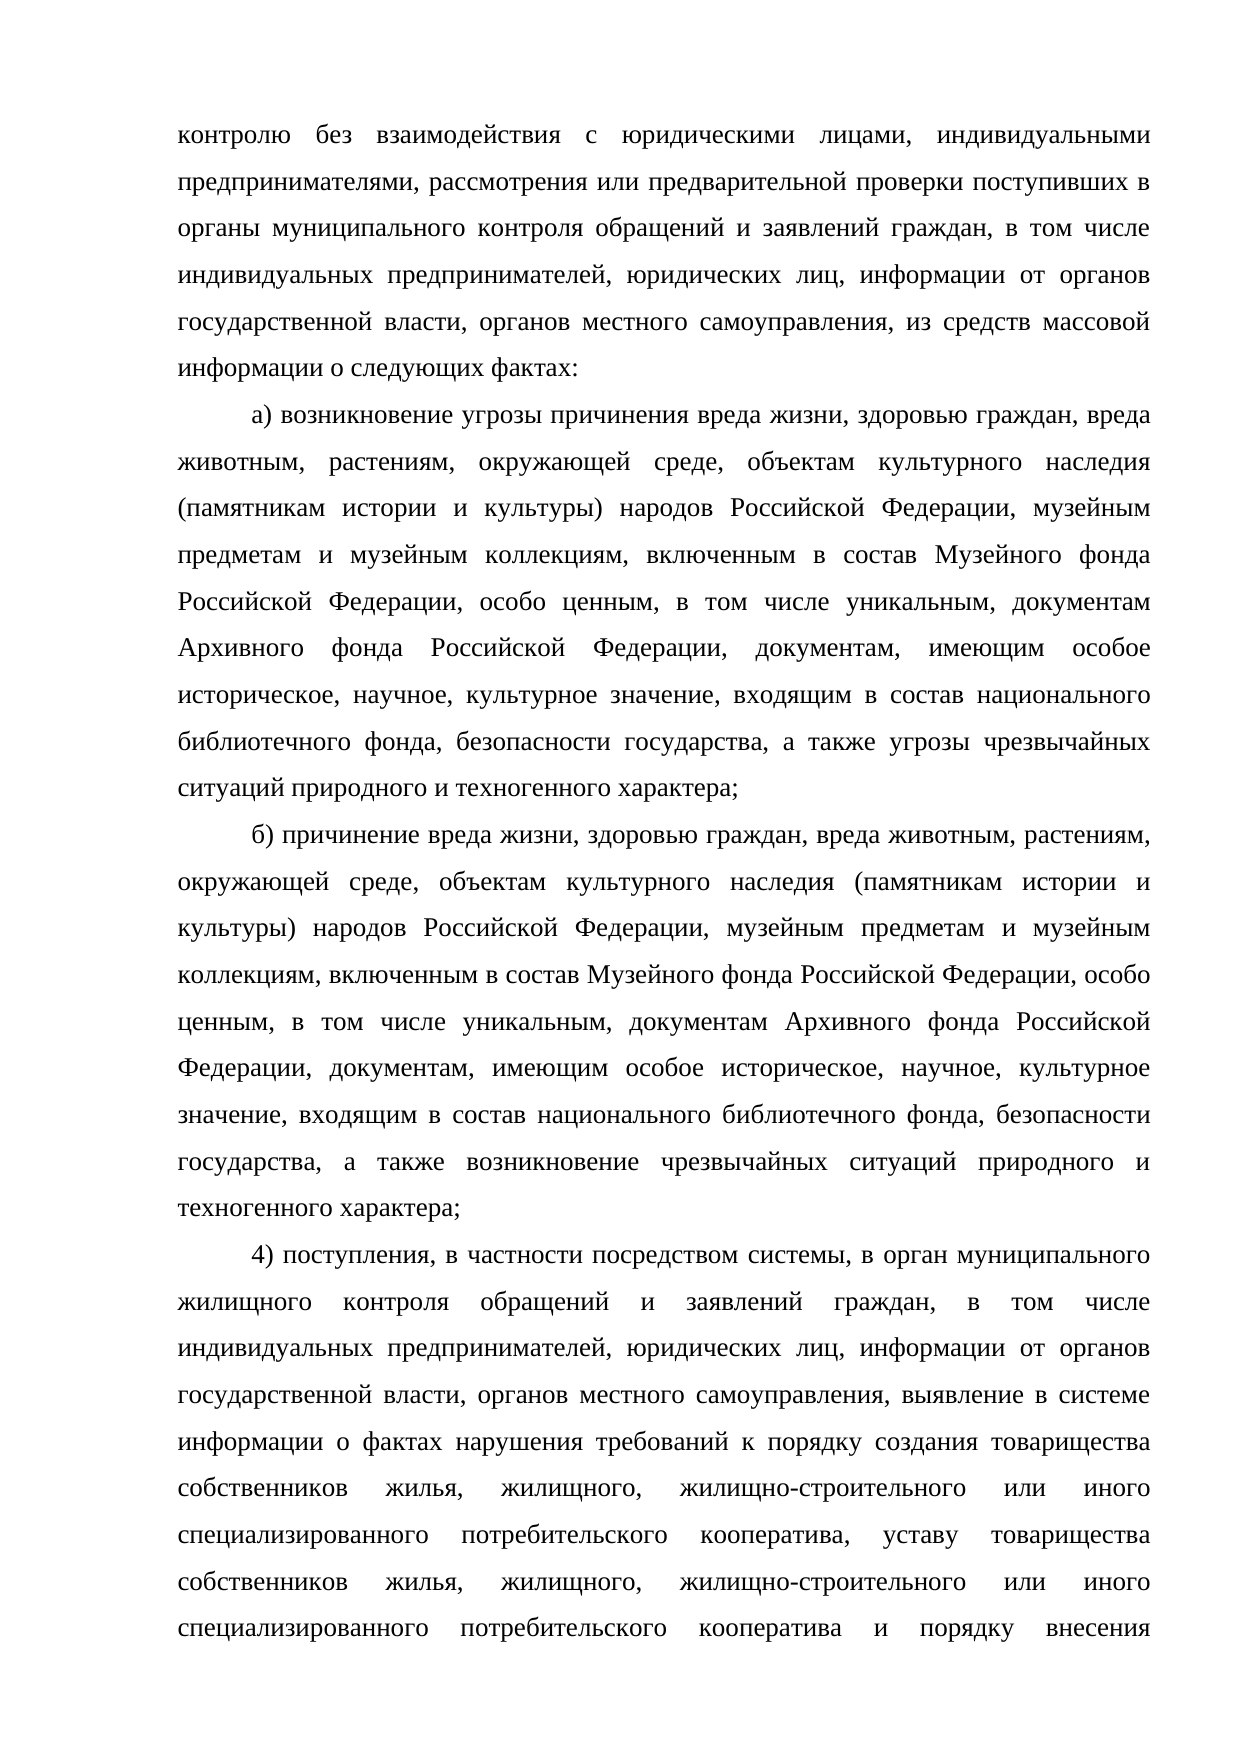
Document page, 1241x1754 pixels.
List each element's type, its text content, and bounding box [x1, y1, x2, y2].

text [177, 118, 1152, 383]
text б) причинение вреда жизни, здоровью граждан, вреда животным, растениям, окружающей среде, объектам культурного наследия (памятникам истории и культуры) народов Российской Федерации, музейным предметам и музейным коллекциям, включенным в состав Музейного фонда Российской Федерации, особо ценным, в том числе уникальным, документам Архивного фонда Российской Федерации, документам, имеющим особое историческое, научное, культурное значение, входящим в состав национального библиотечного фонда, безопасности государства, а также возникновение чрезвычайных ситуаций природного и техногенного характера; [177, 818, 1152, 1223]
text а) возникновение угрозы причинения вреда жизни, здоровью граждан, вреда животным, растениям, окружающей среде, объектам культурного наследия (памятникам истории и культуры) народов Российской Федерации, музейным предметам и музейным коллекциям, включенным в состав Музейного фонда Российской Федерации, особо ценным, в том числе уникальным, документам Архивного фонда Российской Федерации, документам, имеющим особое историческое, научное, культурное значение, входящим в состав национального библиотечного фонда, безопасности государства, а также угрозы чрезвычайных ситуаций природного и техногенного характера; [177, 398, 1152, 803]
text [177, 1238, 1152, 1643]
